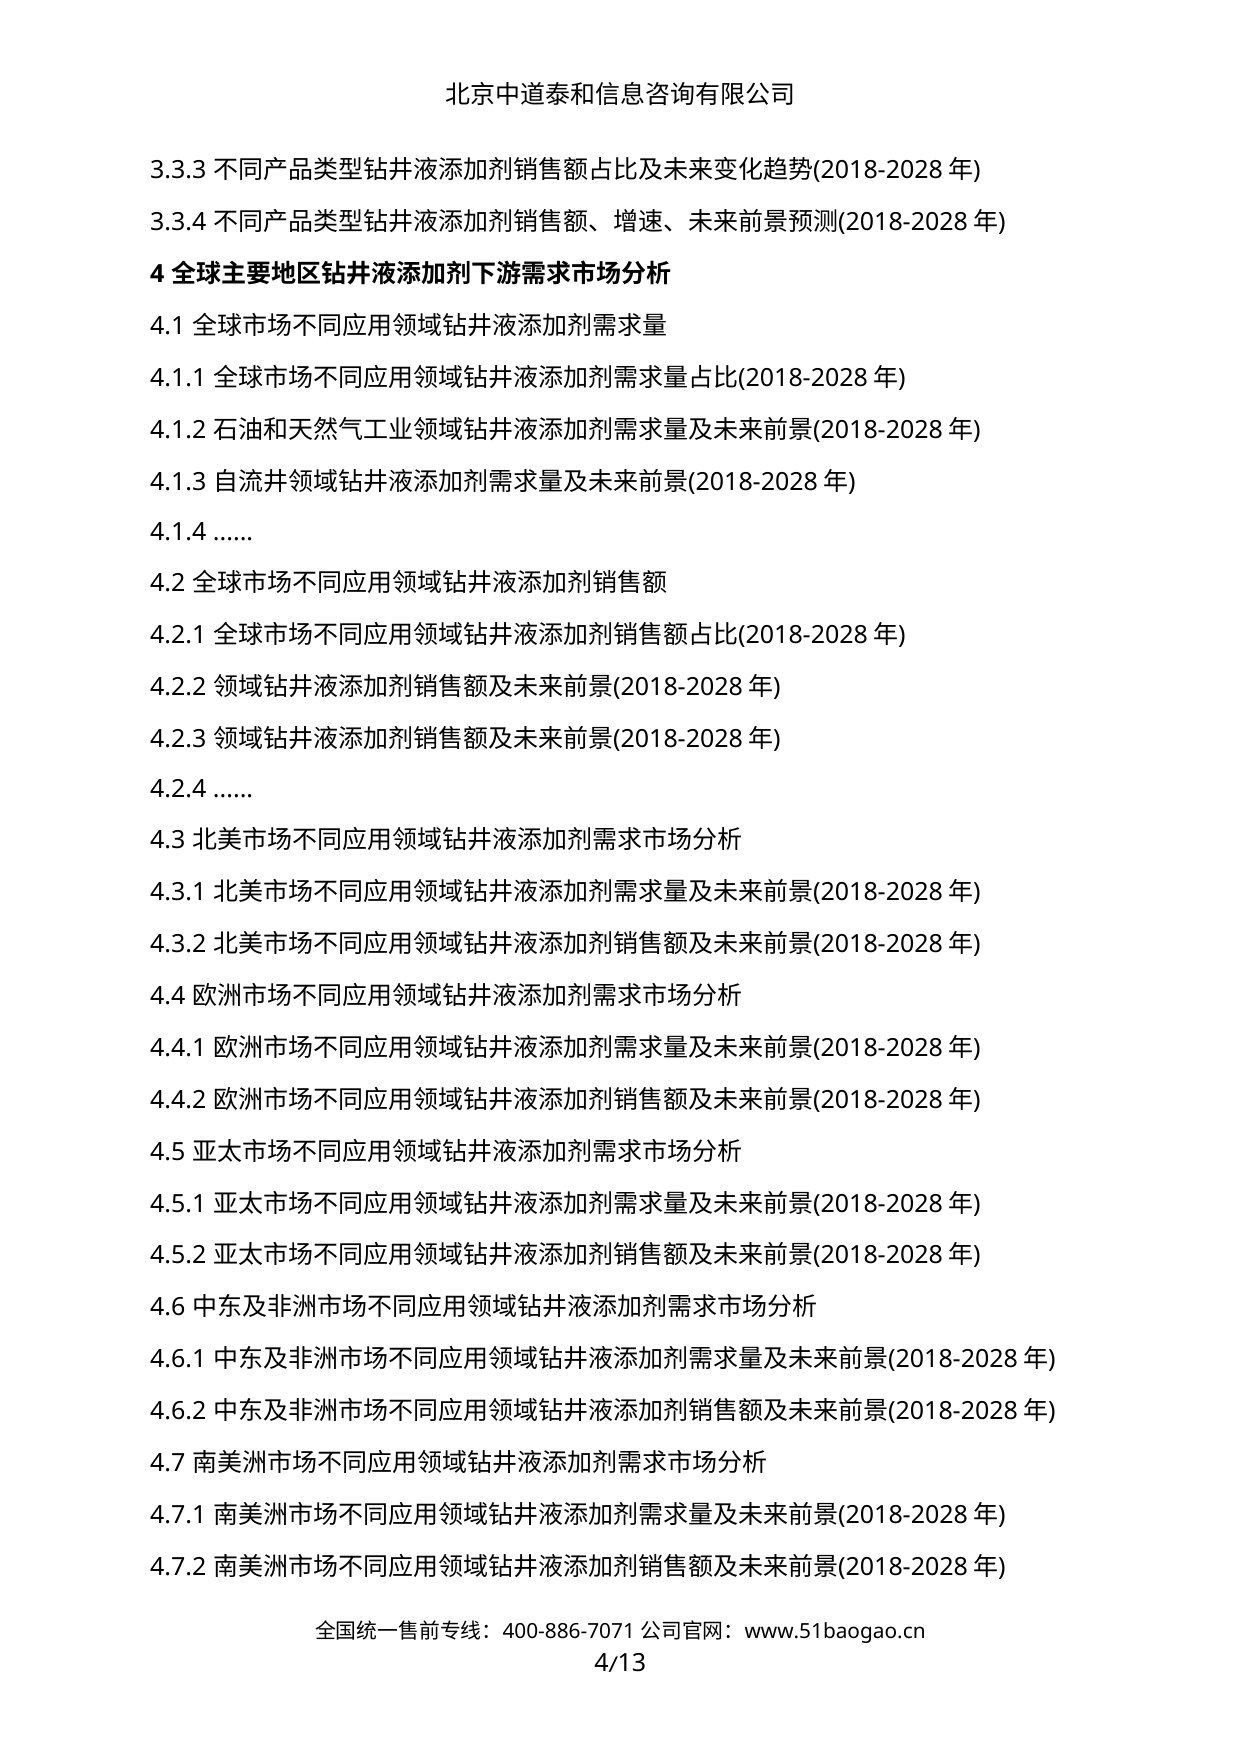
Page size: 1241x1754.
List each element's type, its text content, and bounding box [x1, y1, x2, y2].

text 4.2.1 全球市场不同应用领域钻井液添加剂销售额占比(2018-2028年) [150, 615, 1090, 651]
text 4.7.1 南美洲市场不同应用领域钻井液添加剂需求量及未来前景(2018-2028年) [150, 1494, 1090, 1531]
text 4.2 全球市场不同应用领域钻井液添加剂销售额 [150, 563, 1090, 599]
text 4.1 全球市场不同应用领域钻井液添加剂需求量 [150, 306, 1090, 342]
text 4.6 中东及非洲市场不同应用领域钻井液添加剂需求市场分析 [150, 1287, 1090, 1323]
text 3.3.4 不同产品类型钻井液添加剂销售额、增速、未来前景预测(2018-2028年) [150, 202, 1090, 238]
text 4.1.4 ...... [150, 513, 1090, 547]
text 4.1.1 全球市场不同应用领域钻井液添加剂需求量占比(2018-2028年) [150, 357, 1090, 394]
text 4.1.3 自流井领域钻井液添加剂需求量及未来前景(2018-2028年) [150, 461, 1090, 497]
text 3.3.3 不同产品类型钻井液添加剂销售额占比及未来变化趋势(2018-2028年) [150, 150, 1090, 186]
text 4.5 亚太市场不同应用领域钻井液添加剂需求市场分析 [150, 1131, 1090, 1167]
text 4.4.2 欧洲市场不同应用领域钻井液添加剂销售额及未来前景(2018-2028年) [150, 1079, 1090, 1116]
text 4.2.4 ...... [150, 770, 1090, 804]
text 4.6.1 中东及非洲市场不同应用领域钻井液添加剂需求量及未来前景(2018-2028年) [150, 1339, 1090, 1375]
text 4.5.1 亚太市场不同应用领域钻井液添加剂需求量及未来前景(2018-2028年) [150, 1183, 1090, 1219]
text 4.3.2 北美市场不同应用领域钻井液添加剂销售额及未来前景(2018-2028年) [150, 924, 1090, 960]
text 4.4.1 欧洲市场不同应用领域钻井液添加剂需求量及未来前景(2018-2028年) [150, 1027, 1090, 1064]
text 4.1.2 石油和天然气工业领域钻井液添加剂需求量及未来前景(2018-2028年) [150, 409, 1090, 446]
text 4.6.2 中东及非洲市场不同应用领域钻井液添加剂销售额及未来前景(2018-2028年) [150, 1391, 1090, 1427]
text 4.3.1 北美市场不同应用领域钻井液添加剂需求量及未来前景(2018-2028年) [150, 872, 1090, 908]
text 4.5.2 亚太市场不同应用领域钻井液添加剂销售额及未来前景(2018-2028年) [150, 1235, 1090, 1271]
text 4.2.3 领域钻井液添加剂销售额及未来前景(2018-2028年) [150, 718, 1090, 755]
text 4.3 北美市场不同应用领域钻井液添加剂需求市场分析 [150, 820, 1090, 856]
text 4.7 南美洲市场不同应用领域钻井液添加剂需求市场分析 [150, 1442, 1090, 1479]
text 4.7.2 南美洲市场不同应用领域钻井液添加剂销售额及未来前景(2018-2028年) [150, 1546, 1090, 1582]
text 4 全球主要地区钻井液添加剂下游需求市场分析 [150, 254, 1090, 290]
text 4.2.2 领域钻井液添加剂销售额及未来前景(2018-2028年) [150, 667, 1090, 703]
text 4.4 欧洲市场不同应用领域钻井液添加剂需求市场分析 [150, 976, 1090, 1012]
